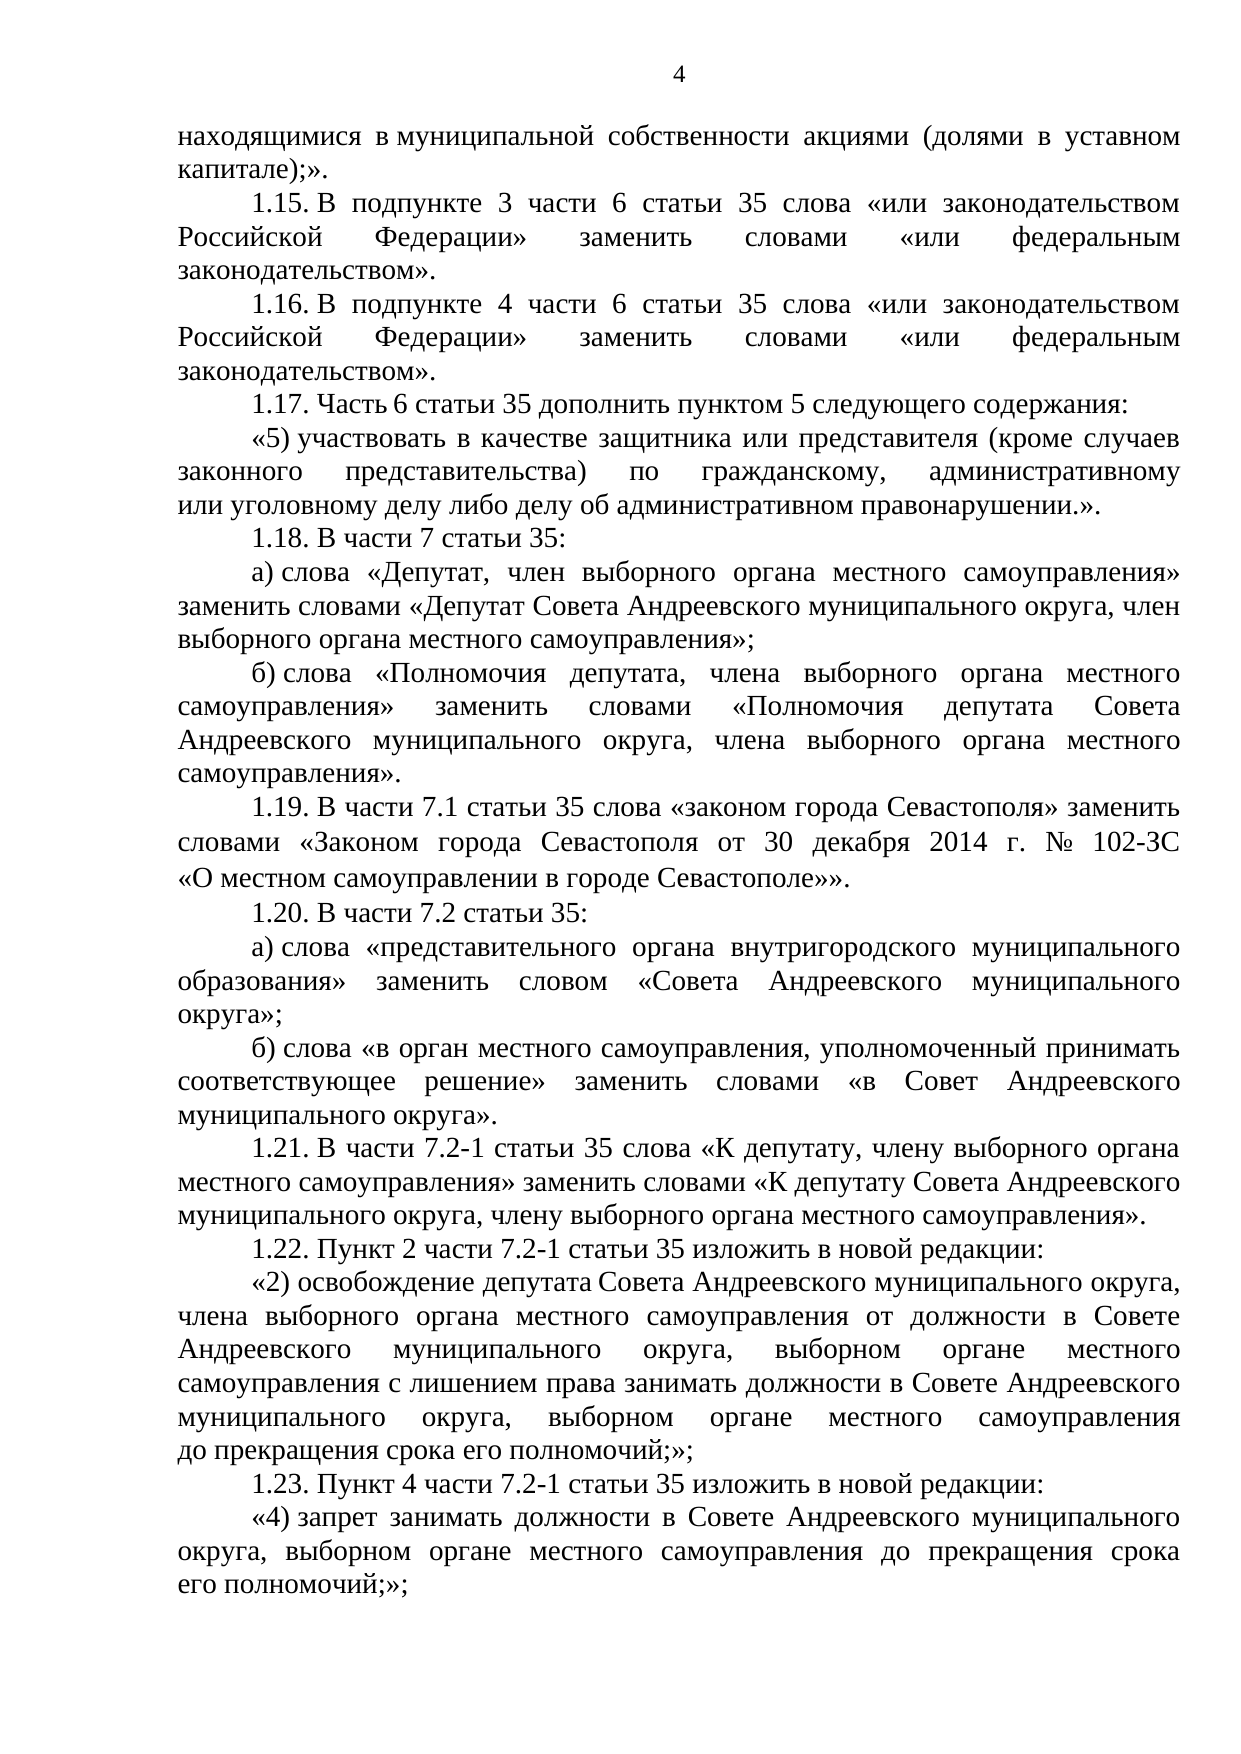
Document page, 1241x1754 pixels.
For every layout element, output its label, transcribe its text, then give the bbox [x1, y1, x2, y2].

list слова «Депутат, член выборного органа местного самоуправления» заменить словами «Депутат Совета Андреевского муниципального округа, член выборного органа местного самоуправления»; [177, 554, 1181, 655]
list В части 7.2 статьи 35: [177, 896, 1181, 929]
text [177, 118, 1181, 185]
text «5) участвовать в качестве защитника или представителя (кроме случаев законного представительства) по гражданскому, административному или уголовному делу либо делу об административном правонарушении.». [177, 420, 1181, 521]
list Пункт 4 части 7.2-1 статьи 35 изложить в новой редакции: [177, 1466, 1181, 1499]
list В подпункте 4 части 6 статьи 35 слова «или законодательством Российской Федерации» заменить словами «или федеральным законодательством». [177, 286, 1181, 386]
list В подпункте 3 части 6 статьи 35 слова «или законодательством Российской Федерации» заменить словами «или федеральным законодательством». [177, 185, 1181, 286]
list В части 7.1 статьи 35 слова «законом города Севастополя» заменить словами «Законом города Севастополя от 30 декабря 2014 г. № 102-ЗС «О местном самоуправлении в городе Севастополе»». [177, 789, 1181, 893]
text «2) освобождение депутата Совета Андреевского муниципального округа, члена выборного органа местного самоуправления от должности в Совете Андреевского муниципального округа, выборном органе местного самоуправления с лишением права занимать должности в Совете Андреевского муниципального округа, выборном органе местного самоуправления до прекращения срока его полномочий;»; [177, 1264, 1181, 1466]
text «4) запрет занимать должности в Совете Андреевского муниципального округа, выборном органе местного самоуправления до прекращения срока его полномочий;»; [177, 1499, 1181, 1600]
list Часть 6 статьи 35 дополнить пунктом 5 следующего содержания: [177, 386, 1181, 420]
list слова «представительного органа внутригородского муниципального образования» заменить словом «Совета Андреевского муниципального округа»; [177, 929, 1181, 1030]
list В части 7.2-1 статьи 35 слова «К депутату, члену выборного органа местного самоуправления» заменить словами «К депутату Совета Андреевского муниципального округа, члену выборного органа местного самоуправления». [177, 1130, 1181, 1231]
list Пункт 2 части 7.2-1 статьи 35 изложить в новой редакции: [177, 1231, 1181, 1264]
list слова «Полномочия депутата, члена выборного органа местного самоуправления» заменить словами «Полномочия депутата Совета Андреевского муниципального округа, члена выборного органа местного самоуправления». [177, 655, 1181, 789]
list В части 7 статьи 35: [177, 521, 1181, 554]
list слова «в орган местного самоуправления, уполномоченный принимать соответствующее решение» заменить словами «в Совет Андреевского муниципального округа». [177, 1030, 1181, 1130]
